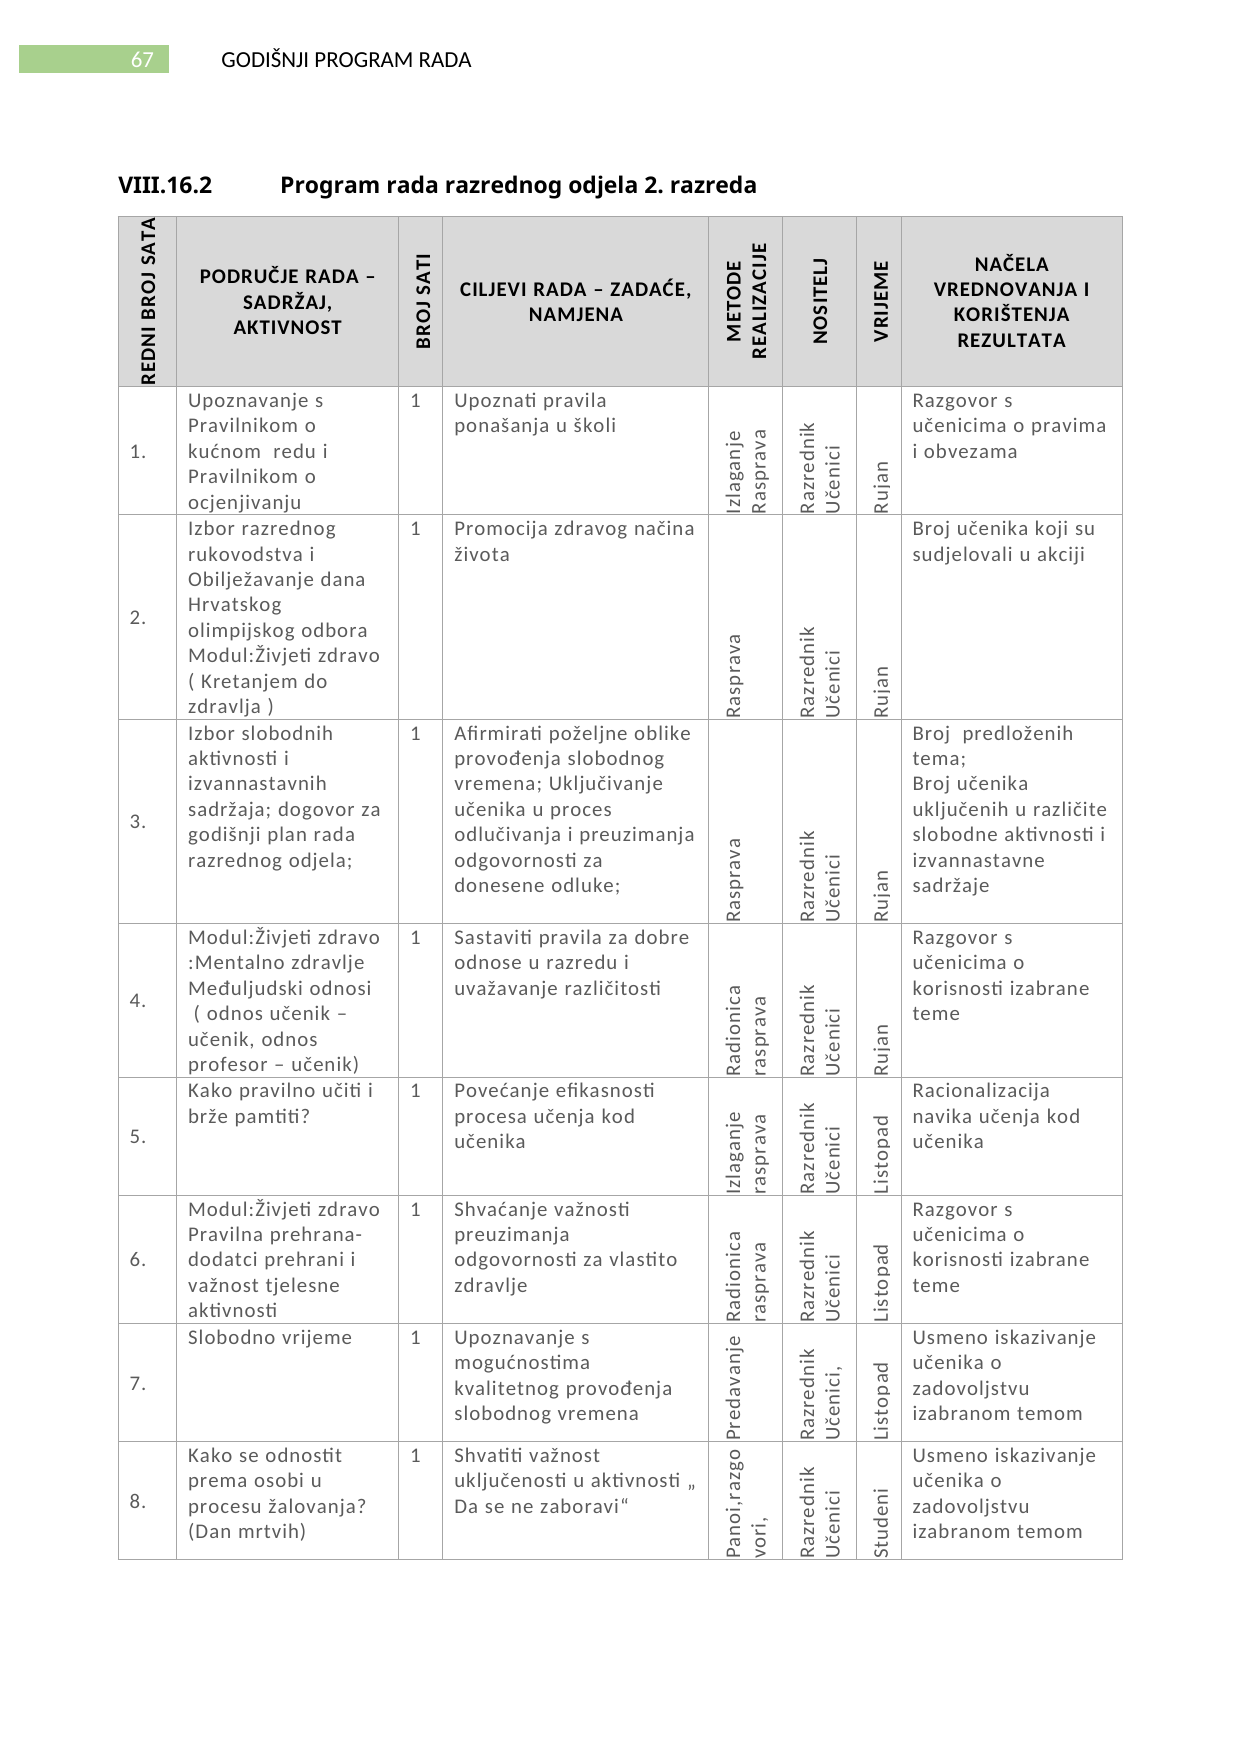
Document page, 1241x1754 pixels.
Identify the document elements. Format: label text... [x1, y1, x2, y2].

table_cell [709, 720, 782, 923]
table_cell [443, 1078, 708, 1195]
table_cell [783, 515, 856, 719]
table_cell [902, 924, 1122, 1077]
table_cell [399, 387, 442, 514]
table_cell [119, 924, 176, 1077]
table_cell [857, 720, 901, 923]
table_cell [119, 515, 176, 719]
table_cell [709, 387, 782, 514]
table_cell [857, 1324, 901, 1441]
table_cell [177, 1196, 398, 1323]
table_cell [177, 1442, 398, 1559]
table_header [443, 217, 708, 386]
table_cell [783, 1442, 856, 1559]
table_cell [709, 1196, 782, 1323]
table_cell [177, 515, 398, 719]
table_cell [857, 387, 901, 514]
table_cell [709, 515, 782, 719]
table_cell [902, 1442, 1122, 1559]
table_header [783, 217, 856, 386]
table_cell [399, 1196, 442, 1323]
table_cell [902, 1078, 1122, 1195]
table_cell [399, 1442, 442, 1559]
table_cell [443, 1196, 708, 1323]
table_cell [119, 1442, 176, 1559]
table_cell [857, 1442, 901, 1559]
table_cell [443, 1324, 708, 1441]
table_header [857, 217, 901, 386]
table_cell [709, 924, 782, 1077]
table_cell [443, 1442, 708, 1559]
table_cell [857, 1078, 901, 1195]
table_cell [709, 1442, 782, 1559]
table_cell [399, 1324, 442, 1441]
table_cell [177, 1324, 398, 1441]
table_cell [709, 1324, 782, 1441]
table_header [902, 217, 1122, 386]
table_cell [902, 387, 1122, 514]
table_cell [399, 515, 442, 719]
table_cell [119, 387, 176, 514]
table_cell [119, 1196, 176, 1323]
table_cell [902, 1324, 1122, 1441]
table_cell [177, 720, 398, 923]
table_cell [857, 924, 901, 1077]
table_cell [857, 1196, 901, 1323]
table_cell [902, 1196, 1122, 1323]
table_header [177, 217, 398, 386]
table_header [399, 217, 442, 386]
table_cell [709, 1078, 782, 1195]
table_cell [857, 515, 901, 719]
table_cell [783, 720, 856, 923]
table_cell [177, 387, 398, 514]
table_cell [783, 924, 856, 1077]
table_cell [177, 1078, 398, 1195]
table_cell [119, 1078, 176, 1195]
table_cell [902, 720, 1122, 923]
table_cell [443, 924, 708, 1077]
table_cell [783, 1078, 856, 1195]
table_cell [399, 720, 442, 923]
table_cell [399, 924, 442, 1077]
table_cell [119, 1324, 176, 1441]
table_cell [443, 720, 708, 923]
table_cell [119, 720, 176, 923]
subtitle Program rada razrednog odjela 2. razreda [118, 169, 1122, 200]
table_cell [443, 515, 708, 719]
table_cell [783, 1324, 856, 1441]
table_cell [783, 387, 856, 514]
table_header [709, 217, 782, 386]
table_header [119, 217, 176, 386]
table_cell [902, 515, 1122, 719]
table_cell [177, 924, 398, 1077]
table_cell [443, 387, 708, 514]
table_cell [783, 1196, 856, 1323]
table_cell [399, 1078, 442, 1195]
